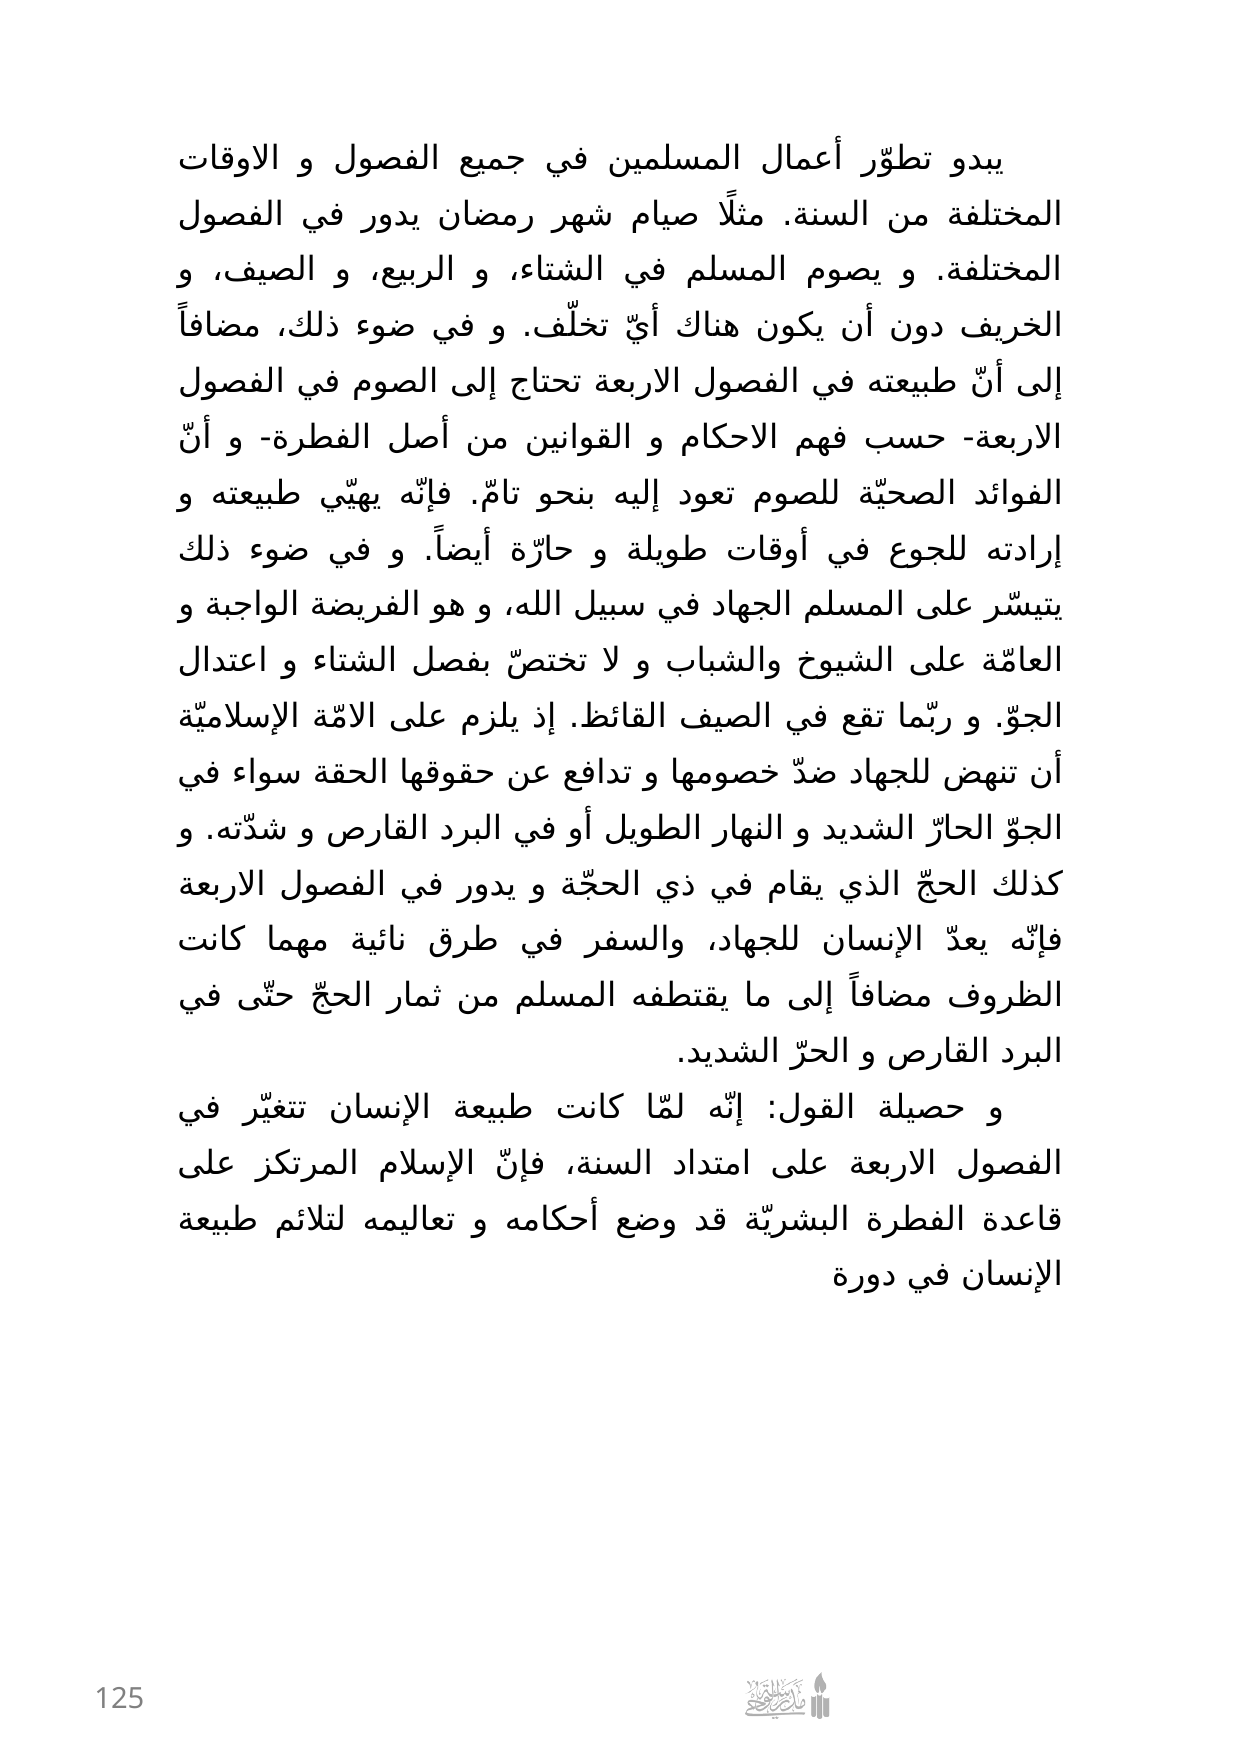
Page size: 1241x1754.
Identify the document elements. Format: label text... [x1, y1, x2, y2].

picture [745, 1672, 830, 1719]
text يبدو تطوّر أعمال المسلمين في جميع الفصول و الاوقات المختلفة من السنة. مثلًا صيام شهر رمضان يدور في الفصول المختلفة. و يصوم المسلم في الشتاء، و الربيع، و الصيف، و الخريف دون أن يكون هناك أيّ تخلّف. و في ضوء ذلك، مضافاً إلى أنّ طبيعته في الفصول الاربعة تحتاج إلى الصوم في الفصول الاربعة- حسب فهم الاحكام و القوانين من أصل الفطرة- و أنّ الفوائد الصحيّة للصوم تعود إليه بنحو تامّ. فإنّه يهيّي طبيعته و إرادته للجوع في أوقات طويلة و حارّة أيضاً. و في ضوء ذلك يتيسّر على المسلم الجهاد في سبيل الله، و هو الفريضة الواجبة و العامّة على الشيوخ والشباب و لا تختصّ بفصل الشتاء و اعتدال الجوّ. و ربّما تقع في الصيف القائظ. إذ يلزم على الامّة الإسلاميّة أن تنهض للجهاد ضدّ خصومها و تدافع عن حقوقها الحقة سواء في الجوّ الحارّ الشديد و النهار الطويل أو في البرد القارص و شدّته. و كذلك الحجّ الذي يقام في ذي الحجّة و يدور في الفصول الاربعة فإنّه يعدّ الإنسان للجهاد، والسفر في طرق نائية مهما كانت الظروف مضافاً إلى ما يقتطفه المسلم من ثمار الحجّ حتّى في البرد القارص و الحرّ الشديد. [177, 136, 1063, 1085]
text و حصيلة القول: إنّه لمّا كانت طبيعة الإنسان تتغيّر في الفصول الاربعة على امتداد السنة، فإنّ الإسلام المرتكز على قاعدة الفطرة البشريّة قد وضع أحكامه و تعاليمه لتلائم طبيعة الإنسان في دورة [177, 1085, 1063, 1308]
